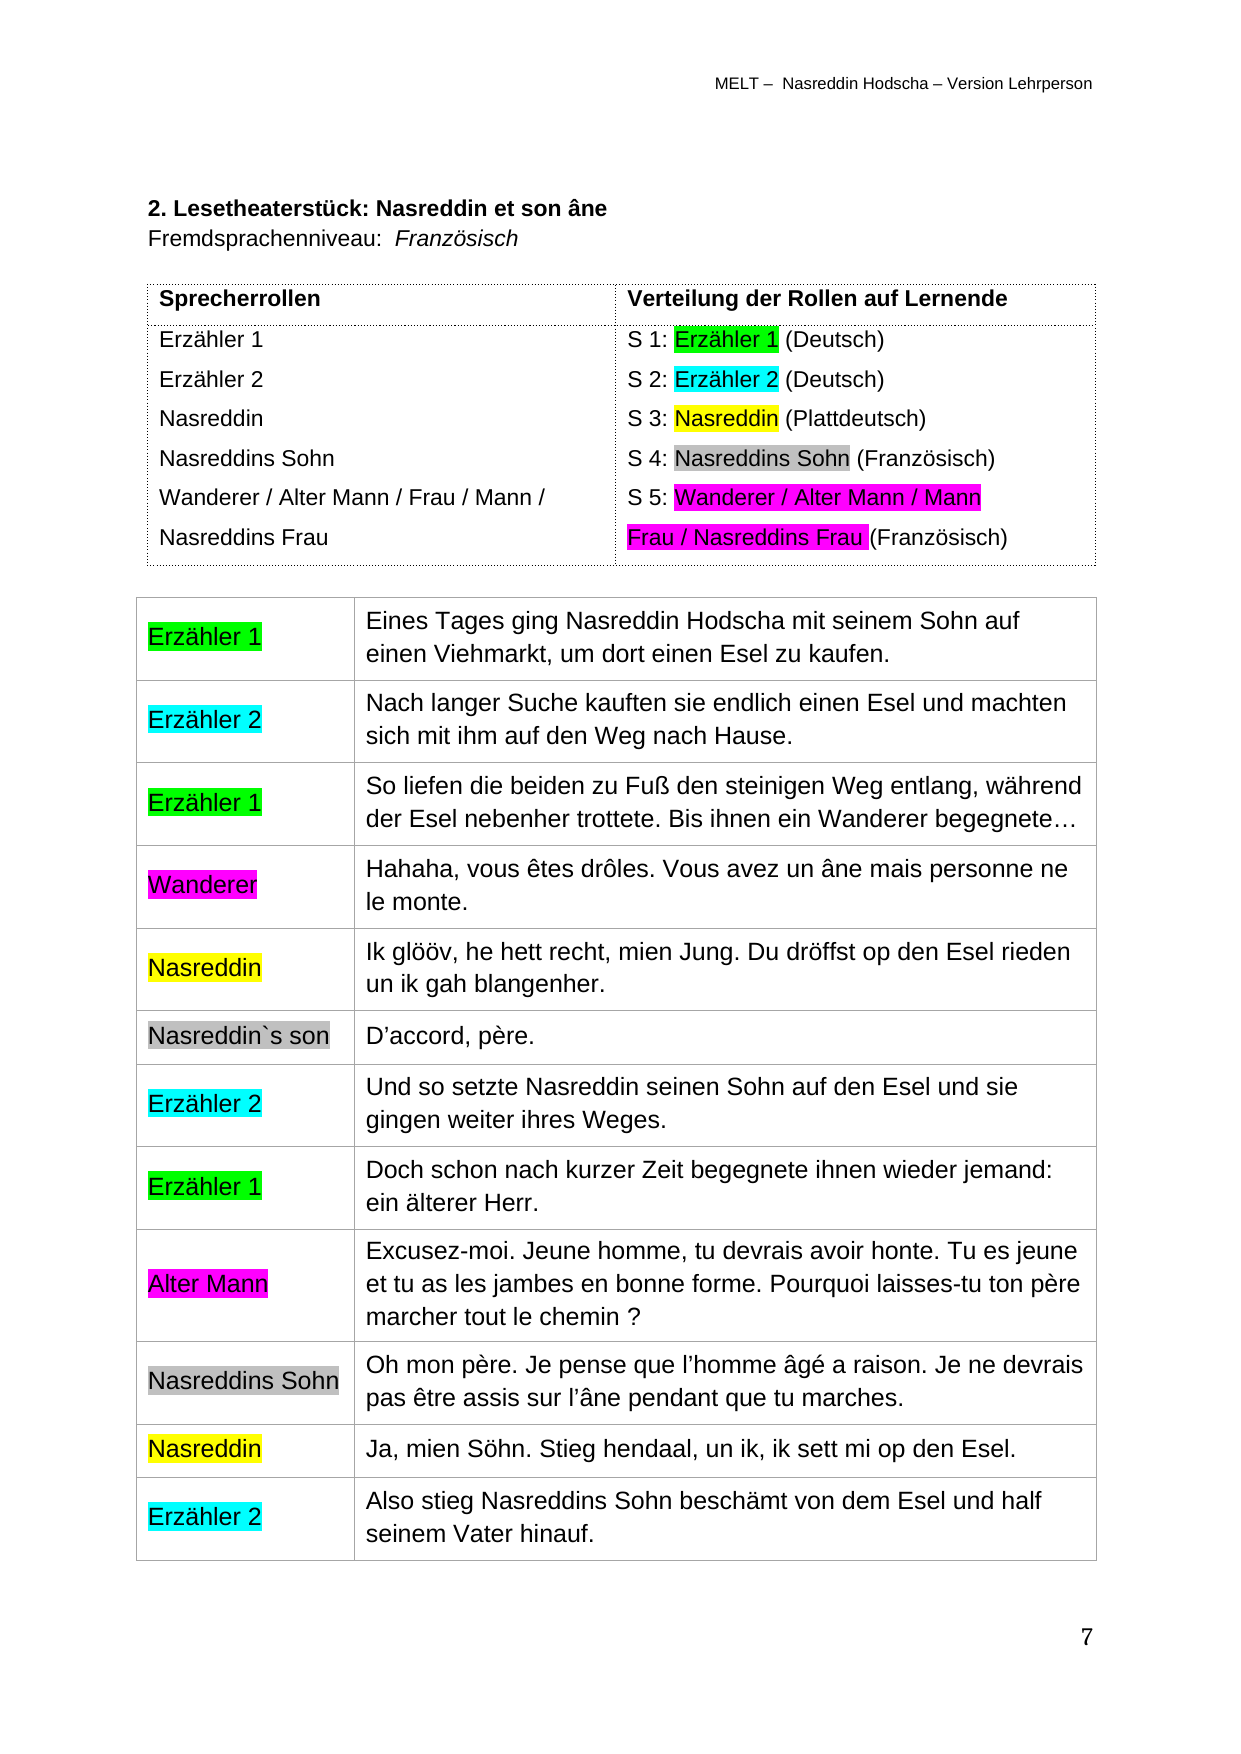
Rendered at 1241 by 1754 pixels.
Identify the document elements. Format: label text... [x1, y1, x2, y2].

table_cell S 1: Erzähler 1 (Deutsch) S 2: Erzähler 2 (Deutsch) S 3: Nasreddin (Plattdeutsch) S 4: Nasreddins Sohn (Französisch) S 5: Wanderer / Alter Mann / Mann Frau / Nasreddins Frau (Französisch) [616, 325, 1095, 564]
subtitle 2. Lesetheaterstück: Nasreddin et son âne [148, 195, 1093, 221]
table_cell Und so setzte Nasreddin seinen Sohn auf den Esel und sie gingen weiter ihres Weges. [355, 1065, 1096, 1146]
table_header Verteilung der Rollen auf Lernende [616, 284, 1095, 325]
table_cell So liefen die beiden zu Fuß den steinigen Weg entlang, während der Esel nebenher trottete. Bis ihnen ein Wanderer begegnete… [355, 763, 1096, 845]
table_cell Also stieg Nasreddins Sohn beschämt von dem Esel und half seinem Vater hinauf. [355, 1478, 1096, 1559]
table_cell Hahaha, vous êtes drôles. Vous avez un âne mais personne ne le monte. [355, 846, 1096, 928]
table_cell Erzähler 1 [137, 763, 354, 845]
table_cell Ja, mien Söhn. Stieg hendaal, un ik, ik sett mi op den Esel. [355, 1425, 1096, 1477]
table_cell Nasreddin`s son [137, 1011, 354, 1063]
table_header Sprecherrollen [148, 284, 616, 325]
table_cell Nasreddin [137, 929, 354, 1010]
table_cell Erzähler 1 Erzähler 2 Nasreddin Nasreddins Sohn Wanderer / Alter Mann / Frau / Mann / Nasreddins Frau [148, 325, 616, 564]
table_cell Erzähler 1 [137, 1147, 354, 1229]
text Fremdsprachenniveau: Französisch [148, 221, 1093, 252]
table_cell Nach langer Suche kauften sie endlich einen Esel und machten sich mit ihm auf den Weg nach Hause. [355, 681, 1096, 762]
table_header Eines Tages ging Nasreddin Hodscha mit seinem Sohn auf einen Viehmarkt, um dort einen Esel zu kaufen. [355, 598, 1096, 679]
table_cell Erzähler 2 [137, 1065, 354, 1146]
table_cell Wanderer [137, 846, 354, 928]
table_cell Erzähler 2 [137, 681, 354, 762]
table_cell Excusez-moi. Jeune homme, tu devrais avoir honte. Tu es jeune et tu as les jambes en bonne forme. Pourquoi laisses-tu ton père marcher tout le chemin ? [355, 1230, 1096, 1341]
table_cell Doch schon nach kurzer Zeit begegnete ihnen wieder jemand: ein älterer Herr. [355, 1147, 1096, 1229]
table_cell Alter Mann [137, 1230, 354, 1341]
table_cell Oh mon père. Je pense que l’homme âgé a raison. Je ne devrais pas être assis sur l’âne pendant que tu marches. [355, 1342, 1096, 1424]
table_cell Erzähler 2 [137, 1478, 354, 1559]
table_cell D’accord, père. [355, 1011, 1096, 1063]
table_cell Nasreddin [137, 1425, 354, 1477]
table_cell Nasreddins Sohn [137, 1342, 354, 1424]
table_header Erzähler 1 [137, 598, 354, 679]
table_cell Ik glööv, he hett recht, mien Jung. Du dröffst op den Esel rieden un ik gah blangenher. [355, 929, 1096, 1010]
